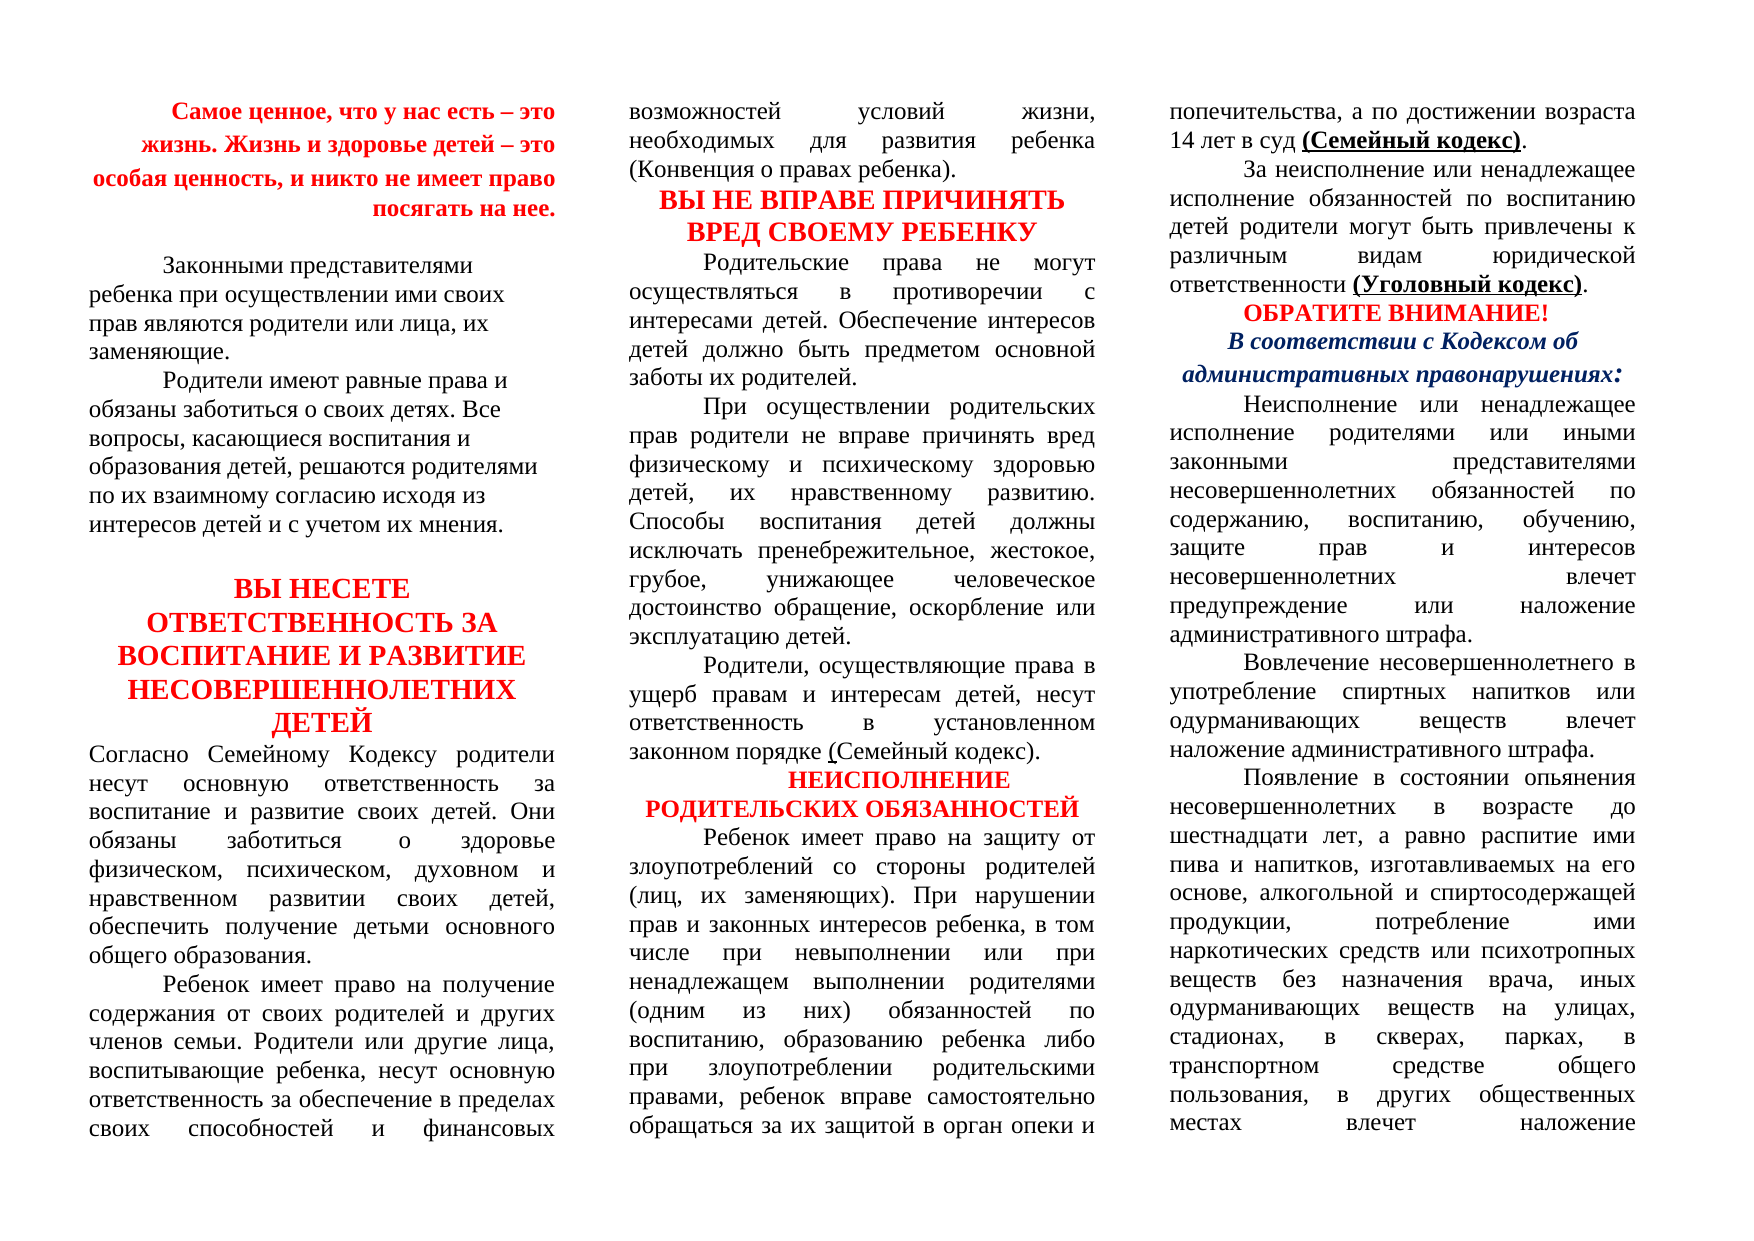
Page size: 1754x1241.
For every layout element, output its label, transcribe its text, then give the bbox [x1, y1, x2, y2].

text Вовлечение несовершеннолетнего в употребление спиртных напитков или одурманивающих веществ влечет наложение административного штрафа. [1169, 647, 1636, 762]
text Родительские права не могут осуществляться в противоречии с интересами детей. Обеспечение интересов детей должно быть предметом основной заботы их родителей. [629, 247, 1096, 391]
text В соответствии с Кодексом об административных правонарушениях: [1169, 326, 1636, 389]
text Родители имеют равные права и обязаны заботиться о своих детях. Все вопросы, касающиеся воспитания и образования детей, решаются родителями по их взаимному согласию исходя из интересов детей и с учетом их мнения. [89, 365, 555, 538]
text За неисполнение или ненадлежащее исполнение обязанностей по воспитанию детей родители могут быть привлечены к различным видам юридической ответственности (Уголовный кодекс). [1169, 154, 1636, 298]
text ОБРАТИТЕ ВНИМАНИЕ! [1169, 298, 1636, 326]
text Ребенок имеет право на защиту от злоупотреблений со стороны родителей (лиц, их заменяющих). При нарушении прав и законных интересов ребенка, в том числе при невыполнении или при ненадлежащем выполнении родителями (одним из них) обязанностей по воспитанию, образованию ребенка либо при злоупотреблении родительскими правами, ребенок вправе самостоятельно обращаться за их защитой в орган опеки и попечительства, а по достижении возраста 14 лет в суд (Семейный кодекс). [629, 822, 1096, 1139]
text Ребенок имеет право на получение содержания от своих родителей и других членов семьи. Родители или другие лица, воспитывающие ребенка, несут основную ответственность за обеспечение в пределах своих способностей и финансовых возможностей условий жизни, необходимых для развития ребенка (Конвенция о правах ребенка). [629, 96, 1096, 183]
text При осуществлении родительских прав родители не вправе причинять вред физическому и психическому здоровью детей, их нравственному развитию. Способы воспитания детей должны исключать пренебрежительное, жестокое, грубое, унижающее человеческое достоинство обращение, оскорбление или эксплуатацию детей. [629, 391, 1096, 650]
text ВЫ НЕ ВПРАВЕ ПРИЧИНЯТЬ ВРЕД СВОЕМУ РЕБЕНКУ [629, 183, 1096, 247]
text Родители, осуществляющие права в ущерб правам и интересам детей, несут ответственность в установленном законном порядке (Семейный кодекс). [629, 650, 1096, 765]
text Согласно Семейному Кодексу родители несут основную ответственность за воспитание и развитие своих детей. Они обязаны заботиться о здоровье физическом, психическом, духовном и нравственном развитии своих детей, обеспечить получение детьми основного общего образования. [89, 739, 555, 969]
text Неисполнение или ненадлежащее исполнение родителями или иными законными представителями несовершеннолетних обязанностей по содержанию, воспитанию, обучению, защите прав и интересов несовершеннолетних влечет предупреждение или наложение административного штрафа. [1169, 389, 1636, 647]
text ВЫ НЕСЕТЕ ОТВЕТСТВЕННОСТЬ ЗА ВОСПИТАНИЕ И РАЗВИТИЕ НЕСОВЕРШЕННОЛЕТНИХ ДЕТЕЙ [89, 571, 555, 739]
text НЕИСПОЛНЕНИЕ РОДИТЕЛЬСКИХ ОБЯЗАННОСТЕЙ [629, 765, 1096, 822]
text Законными представителями ребенка при осуществлении ими своих прав являются родители или лица, их заменяющие. [89, 250, 555, 365]
text Самое ценное, что у нас есть – это жизнь. Жизнь и здоровье детей – это особая ценность, и никто не имеет право посягать на нее. [89, 96, 555, 222]
text Ребенок имеет право на получение содержания от своих родителей и других членов семьи. Родители или другие лица, воспитывающие ребенка, несут основную ответственность за обеспечение в пределах своих способностей и финансовых возможностей условий жизни, необходимых для развития ребенка (Конвенция о правах ребенка). [89, 969, 555, 1141]
